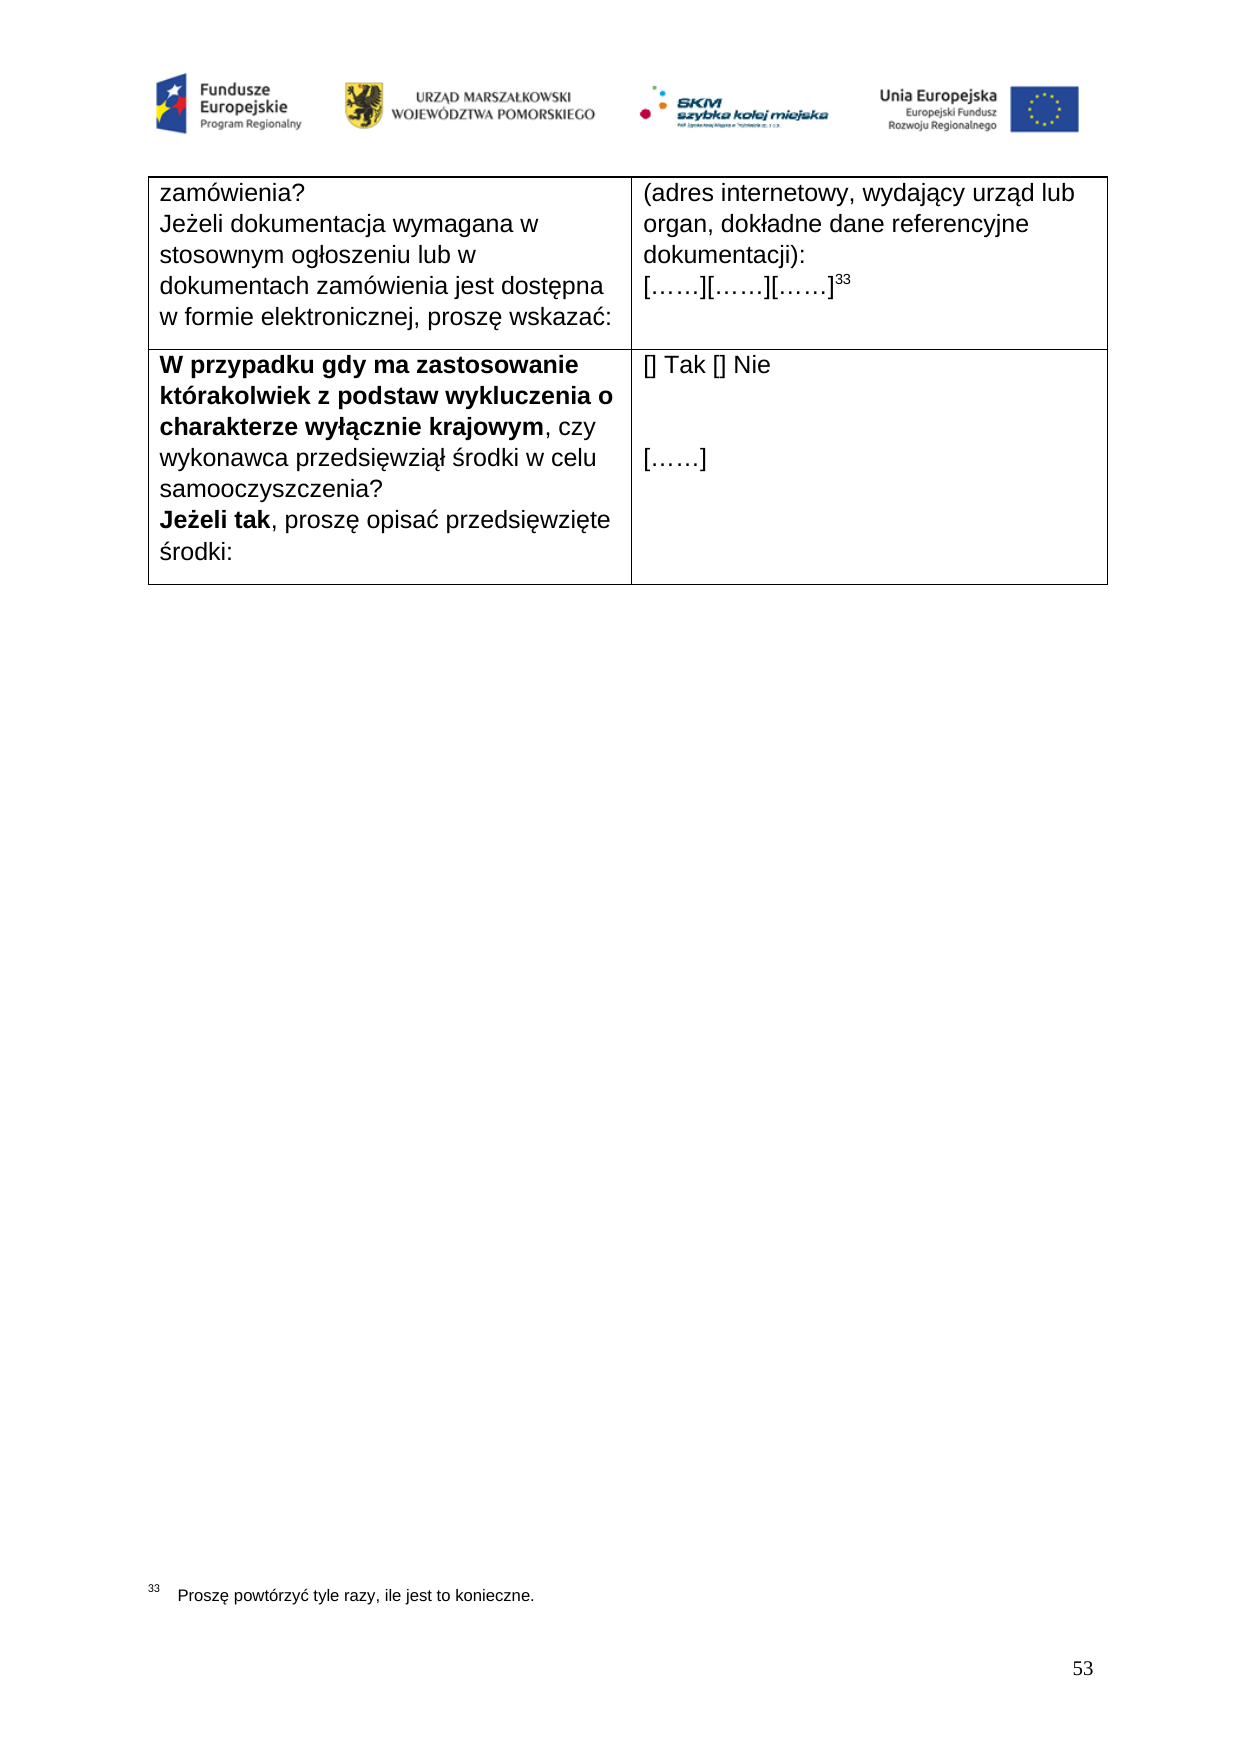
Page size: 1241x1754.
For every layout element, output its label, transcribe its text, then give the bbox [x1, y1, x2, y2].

picture [147, 73, 1093, 148]
table_cell [] Tak [] Nie (adres internetowy, wydający urząd lub organ, dokładne dane referencyjne dokumentacji): [……][……][……] [632, 178, 1107, 349]
table_cell W przypadku gdy ma zastosowanie którakolwiek z podstaw wykluczenia o charakterze wyłącznie krajowym, czy wykonawca przedsięwziął środki w celu samooczyszczenia? Jeżeli tak, proszę opisać przedsięwzięte środki: [149, 350, 631, 584]
table_cell [] Tak [] Nie [……] [632, 350, 1107, 584]
